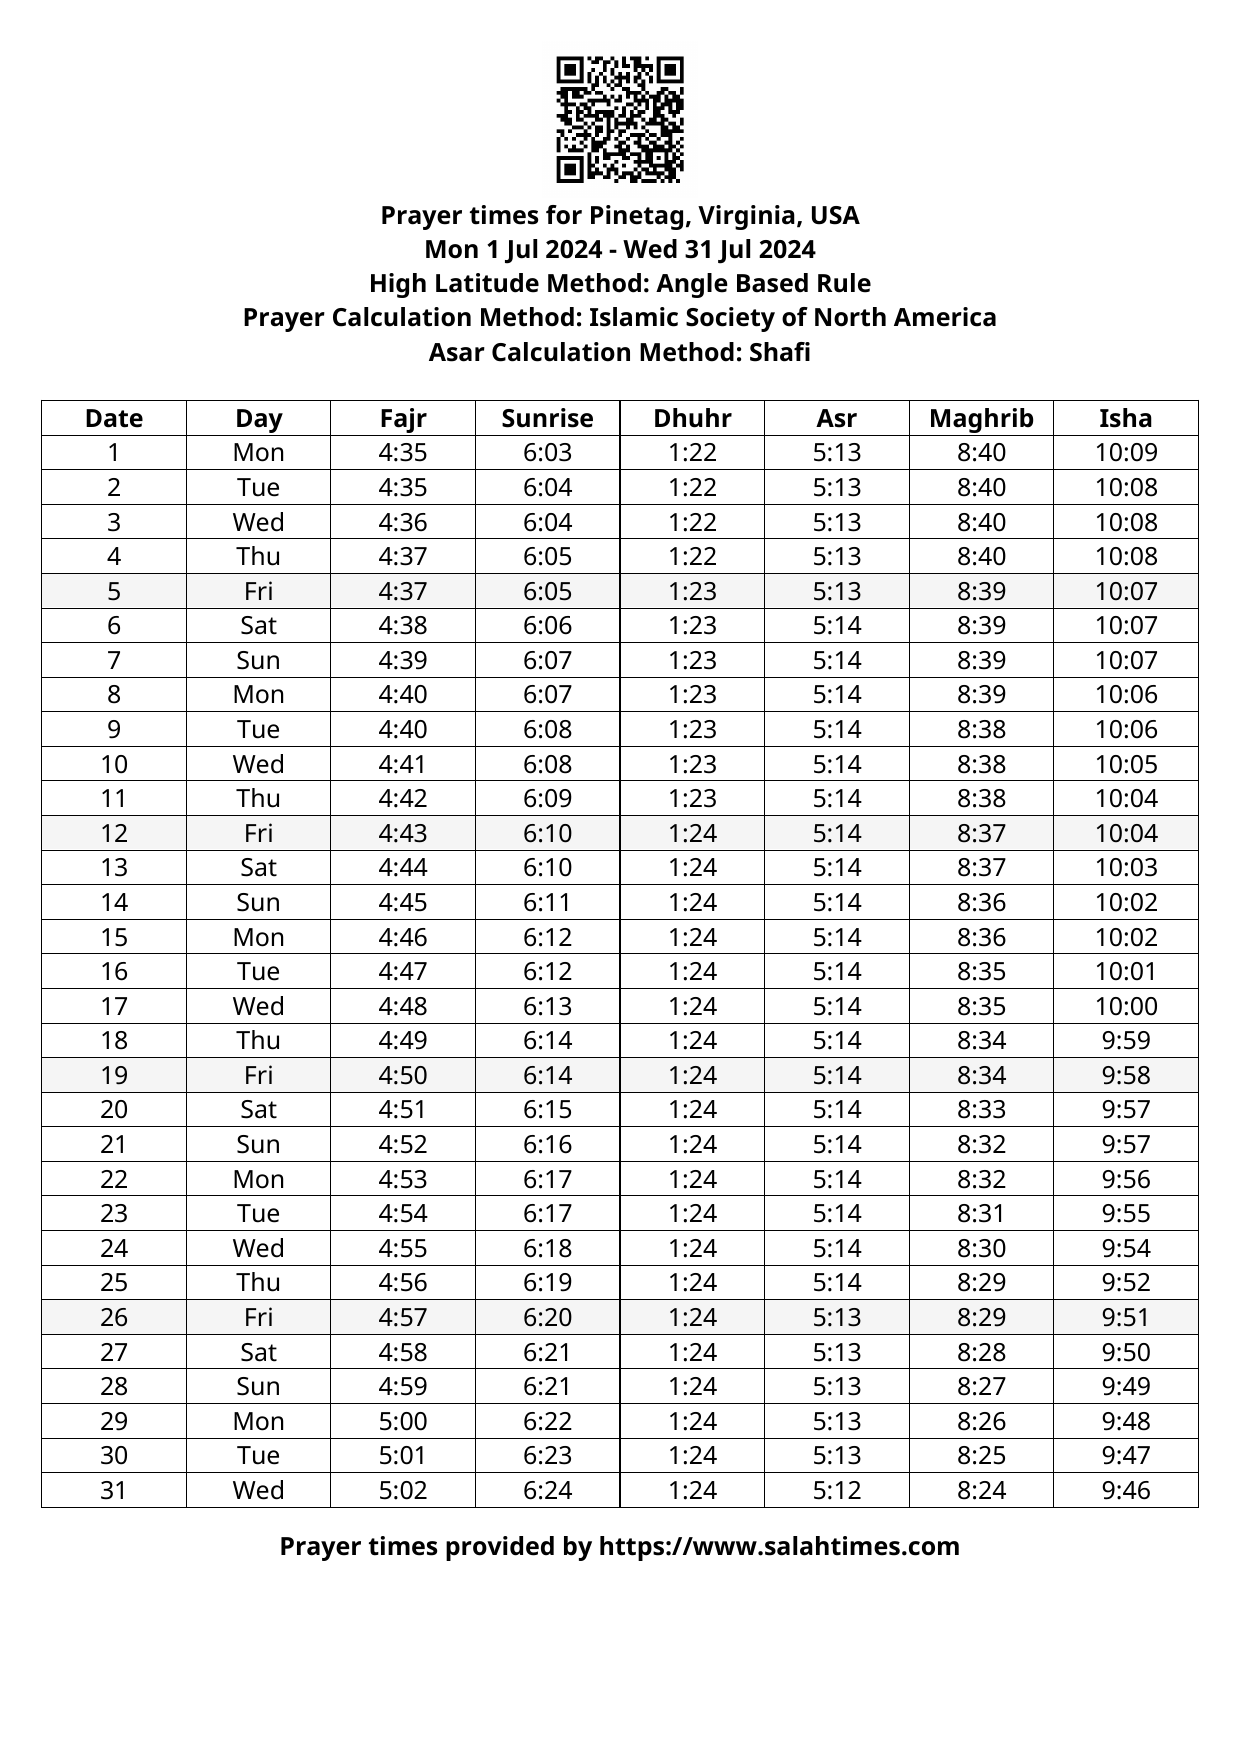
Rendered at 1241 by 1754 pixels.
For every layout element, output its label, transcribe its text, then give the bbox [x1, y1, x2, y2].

table_cell 11 [42, 781, 186, 815]
table_cell 4:53 [331, 1162, 475, 1195]
table_cell 5:14 [765, 816, 909, 849]
table_cell 1:24 [621, 1127, 764, 1161]
table_cell 9:57 [1054, 1093, 1198, 1126]
table_cell 6:17 [476, 1162, 619, 1195]
table_cell 10:08 [1054, 539, 1198, 573]
table_cell 8:33 [910, 1093, 1053, 1126]
table_cell 8:37 [910, 816, 1053, 849]
table_cell Fri [187, 816, 330, 849]
table_cell 4:37 [331, 539, 475, 573]
table_cell 8:38 [910, 712, 1053, 746]
table_cell 1:24 [621, 1196, 764, 1230]
table_cell 8:38 [910, 747, 1053, 780]
table_cell 8:24 [910, 1473, 1053, 1507]
table_cell 4:38 [331, 609, 475, 642]
table_cell 1:24 [621, 1162, 764, 1195]
picture [542, 41, 699, 198]
table_cell 8:40 [910, 505, 1053, 538]
text Prayer times provided by https://www.salahtimes.com [42, 1528, 1198, 1563]
table_cell Sun [187, 1127, 330, 1161]
table_cell 9:51 [1054, 1300, 1198, 1334]
table_cell 4:57 [331, 1300, 475, 1334]
table_cell 6:08 [476, 712, 619, 746]
table_cell 1:23 [621, 574, 764, 607]
table_cell 24 [42, 1231, 186, 1264]
text Prayer Calculation Method: Islamic Society of North America [42, 300, 1198, 334]
table_cell 9:56 [1054, 1162, 1198, 1195]
table_cell 10:05 [1054, 747, 1198, 780]
table_cell 5:14 [765, 1266, 909, 1299]
table_cell 17 [42, 989, 186, 1022]
table_cell 1:24 [621, 1335, 764, 1368]
table_cell Wed [187, 747, 330, 780]
table_cell 4:51 [331, 1093, 475, 1126]
table_cell 6:19 [476, 1266, 619, 1299]
table_cell 6:18 [476, 1231, 619, 1264]
table_cell 2 [42, 470, 186, 504]
table_cell 8:39 [910, 609, 1053, 642]
table_cell 4:55 [331, 1231, 475, 1264]
table_cell 6:05 [476, 574, 619, 607]
table_cell 10:03 [1054, 851, 1198, 884]
table_cell 6:06 [476, 609, 619, 642]
table_cell 1:23 [621, 712, 764, 746]
table_cell 4:56 [331, 1266, 475, 1299]
table_cell 6:20 [476, 1300, 619, 1334]
table_cell 4:50 [331, 1058, 475, 1092]
table_cell 7 [42, 643, 186, 677]
table_cell Sat [187, 851, 330, 884]
table_cell 1:24 [621, 1024, 764, 1057]
table_cell 4:36 [331, 505, 475, 538]
table_cell 1:23 [621, 747, 764, 780]
table_cell 8:38 [910, 781, 1053, 815]
table_cell Wed [187, 989, 330, 1022]
table_cell 6:10 [476, 816, 619, 849]
table_cell 6:16 [476, 1127, 619, 1161]
text Asar Calculation Method: Shafi [42, 334, 1198, 368]
table_cell 10:09 [1054, 436, 1198, 469]
table_cell 4:41 [331, 747, 475, 780]
table_cell 8:37 [910, 851, 1053, 884]
text High Latitude Method: Angle Based Rule [42, 266, 1198, 300]
table_cell 4:58 [331, 1335, 475, 1368]
table_cell 1 [42, 436, 186, 469]
table_cell 9:47 [1054, 1439, 1198, 1472]
table_cell 22 [42, 1162, 186, 1195]
table_cell 8:34 [910, 1058, 1053, 1092]
table_cell Tue [187, 1196, 330, 1230]
table_cell 4:59 [331, 1369, 475, 1403]
table_cell 1:22 [621, 539, 764, 573]
table_cell 9:57 [1054, 1127, 1198, 1161]
table_cell 5:13 [765, 539, 909, 573]
table_cell 5:14 [765, 851, 909, 884]
table_cell Wed [187, 1473, 330, 1507]
table_cell 4:54 [331, 1196, 475, 1230]
table_cell 5:02 [331, 1473, 475, 1507]
table_cell 29 [42, 1404, 186, 1437]
table_cell Wed [187, 505, 330, 538]
table_cell 8:31 [910, 1196, 1053, 1230]
table_cell 6:07 [476, 643, 619, 677]
table_cell 5:14 [765, 989, 909, 1022]
table_cell 5:14 [765, 1024, 909, 1057]
table_cell 25 [42, 1266, 186, 1299]
table_cell Fri [187, 1058, 330, 1092]
table_cell 9:58 [1054, 1058, 1198, 1092]
table_cell 4:48 [331, 989, 475, 1022]
table_cell 5:14 [765, 885, 909, 919]
table_cell 15 [42, 920, 186, 953]
table_cell 10:08 [1054, 470, 1198, 504]
table_cell 8:40 [910, 539, 1053, 573]
table_cell 1:24 [621, 816, 764, 849]
table_cell 4:52 [331, 1127, 475, 1161]
table_cell 5:14 [765, 747, 909, 780]
table_cell 5:14 [765, 1162, 909, 1195]
table_cell 10:00 [1054, 989, 1198, 1022]
table_cell Thu [187, 1024, 330, 1057]
table_cell 8:30 [910, 1231, 1053, 1264]
table_cell 12 [42, 816, 186, 849]
table_cell Mon [187, 920, 330, 953]
table_cell 1:24 [621, 1093, 764, 1126]
table_cell 10:02 [1054, 920, 1198, 953]
table_cell 16 [42, 954, 186, 988]
table_cell Fri [187, 1300, 330, 1334]
table_cell 9:48 [1054, 1404, 1198, 1437]
table_cell 4:43 [331, 816, 475, 849]
table_cell Mon [187, 678, 330, 711]
table_header Fajr [331, 401, 475, 434]
table_cell 8:32 [910, 1127, 1053, 1161]
table_cell 20 [42, 1093, 186, 1126]
table_cell 1:24 [621, 1404, 764, 1437]
table_cell 5:14 [765, 643, 909, 677]
table_cell 6:12 [476, 920, 619, 953]
table_cell 1:23 [621, 643, 764, 677]
table_cell Wed [187, 1231, 330, 1264]
table_cell 1:24 [621, 1473, 764, 1507]
table_cell 10:04 [1054, 781, 1198, 815]
table_cell 5:14 [765, 1231, 909, 1264]
table_cell 6:04 [476, 505, 619, 538]
table_cell Sun [187, 885, 330, 919]
table_cell 27 [42, 1335, 186, 1368]
table_cell 1:23 [621, 781, 764, 815]
table_cell 4:35 [331, 436, 475, 469]
table_cell 10:02 [1054, 885, 1198, 919]
table_cell 28 [42, 1369, 186, 1403]
table_cell 8:34 [910, 1024, 1053, 1057]
table_header Asr [765, 401, 909, 434]
table_cell 5:14 [765, 609, 909, 642]
table_cell 10:07 [1054, 643, 1198, 677]
table_cell 6:03 [476, 436, 619, 469]
table_cell Tue [187, 470, 330, 504]
table_cell 1:24 [621, 1266, 764, 1299]
table_cell 9:52 [1054, 1266, 1198, 1299]
table_cell 10:01 [1054, 954, 1198, 988]
table_cell 8:28 [910, 1335, 1053, 1368]
table_cell 8:40 [910, 470, 1053, 504]
table_cell 5:01 [331, 1439, 475, 1472]
table_cell 9:49 [1054, 1369, 1198, 1403]
table_cell 4:49 [331, 1024, 475, 1057]
table_cell 8:26 [910, 1404, 1053, 1437]
table_cell 5:13 [765, 1439, 909, 1472]
table_cell 5:13 [765, 470, 909, 504]
table_cell 9:50 [1054, 1335, 1198, 1368]
table_cell Sun [187, 643, 330, 677]
table_cell 5:13 [765, 574, 909, 607]
table_cell 1:24 [621, 1231, 764, 1264]
table_cell 4:44 [331, 851, 475, 884]
table_cell Thu [187, 539, 330, 573]
table_cell 6:09 [476, 781, 619, 815]
table_cell 10:04 [1054, 816, 1198, 849]
table_cell 6:10 [476, 851, 619, 884]
table_cell 30 [42, 1439, 186, 1472]
table_cell 8:36 [910, 885, 1053, 919]
table_cell Mon [187, 436, 330, 469]
table_cell Sat [187, 1093, 330, 1126]
table_cell 8:25 [910, 1439, 1053, 1472]
table_cell 5:12 [765, 1473, 909, 1507]
table_cell 31 [42, 1473, 186, 1507]
table_cell 1:23 [621, 609, 764, 642]
table_cell 1:24 [621, 851, 764, 884]
table_cell 5:13 [765, 1300, 909, 1334]
table_cell 4:46 [331, 920, 475, 953]
table_header Day [187, 401, 330, 434]
table_cell Sat [187, 609, 330, 642]
table_cell 13 [42, 851, 186, 884]
table_cell 4:35 [331, 470, 475, 504]
table_cell 6:11 [476, 885, 619, 919]
table_cell 9:46 [1054, 1473, 1198, 1507]
table_cell 8:39 [910, 643, 1053, 677]
table_cell 8:40 [910, 436, 1053, 469]
table_cell 5:14 [765, 678, 909, 711]
table_cell 9:54 [1054, 1231, 1198, 1264]
table_cell 9:59 [1054, 1024, 1198, 1057]
table_cell 1:22 [621, 436, 764, 469]
table_cell 1:23 [621, 678, 764, 711]
table_cell 5:13 [765, 505, 909, 538]
table_header Dhuhr [621, 401, 764, 434]
table_cell 6:07 [476, 678, 619, 711]
table_cell 5:14 [765, 1127, 909, 1161]
table_cell 8:29 [910, 1266, 1053, 1299]
table_cell 5:14 [765, 1093, 909, 1126]
table_cell 5:13 [765, 436, 909, 469]
table_cell 10:06 [1054, 712, 1198, 746]
table_cell 4 [42, 539, 186, 573]
table_cell 5:00 [331, 1404, 475, 1437]
table_cell 6:12 [476, 954, 619, 988]
table_cell 4:47 [331, 954, 475, 988]
table_cell 6:13 [476, 989, 619, 1022]
table_cell Tue [187, 712, 330, 746]
table_cell 6:22 [476, 1404, 619, 1437]
table_cell 1:22 [621, 505, 764, 538]
table_cell 3 [42, 505, 186, 538]
table_cell 5:14 [765, 1058, 909, 1092]
text Mon 1 Jul 2024 - Wed 31 Jul 2024 [42, 232, 1198, 266]
table_cell 4:37 [331, 574, 475, 607]
table_cell 8:29 [910, 1300, 1053, 1334]
table_cell 1:22 [621, 470, 764, 504]
table_cell 8:32 [910, 1162, 1053, 1195]
table_cell Fri [187, 574, 330, 607]
table_cell 10:07 [1054, 609, 1198, 642]
table_cell 8:35 [910, 954, 1053, 988]
table_cell Sat [187, 1335, 330, 1368]
table_cell 1:24 [621, 954, 764, 988]
table_cell 6:14 [476, 1058, 619, 1092]
table_cell 5:14 [765, 1196, 909, 1230]
table_cell 10:07 [1054, 574, 1198, 607]
table_cell 4:42 [331, 781, 475, 815]
table_cell 26 [42, 1300, 186, 1334]
table_cell 10:06 [1054, 678, 1198, 711]
table_cell 6 [42, 609, 186, 642]
table_cell 4:39 [331, 643, 475, 677]
table_cell 1:24 [621, 885, 764, 919]
table_cell Mon [187, 1162, 330, 1195]
table_cell 23 [42, 1196, 186, 1230]
table_cell 5 [42, 574, 186, 607]
table_cell 8:39 [910, 678, 1053, 711]
table_cell 10 [42, 747, 186, 780]
table_cell Tue [187, 1439, 330, 1472]
table_cell 5:13 [765, 1369, 909, 1403]
table_header Date [42, 401, 186, 434]
table_cell 8:35 [910, 989, 1053, 1022]
table_cell 21 [42, 1127, 186, 1161]
table_cell 6:23 [476, 1439, 619, 1472]
table_cell Thu [187, 1266, 330, 1299]
table_cell 6:21 [476, 1335, 619, 1368]
table_cell 10:08 [1054, 505, 1198, 538]
table_cell Sun [187, 1369, 330, 1403]
table_cell 9 [42, 712, 186, 746]
table_cell 5:13 [765, 1335, 909, 1368]
table_cell Mon [187, 1404, 330, 1437]
table_cell 9:55 [1054, 1196, 1198, 1230]
table_cell 5:14 [765, 954, 909, 988]
table_cell 14 [42, 885, 186, 919]
table_cell 4:40 [331, 712, 475, 746]
table_cell 6:21 [476, 1369, 619, 1403]
table_cell 1:24 [621, 1439, 764, 1472]
table_header Sunrise [476, 401, 619, 434]
table_cell 1:24 [621, 989, 764, 1022]
table_cell 6:17 [476, 1196, 619, 1230]
table_cell 8 [42, 678, 186, 711]
table_cell 4:40 [331, 678, 475, 711]
table_cell 8:27 [910, 1369, 1053, 1403]
table_cell 5:14 [765, 781, 909, 815]
table_cell 5:14 [765, 920, 909, 953]
table_cell 1:24 [621, 1300, 764, 1334]
table_cell 8:39 [910, 574, 1053, 607]
table_cell 4:45 [331, 885, 475, 919]
table_cell 6:14 [476, 1024, 619, 1057]
text Prayer times for Pinetag, Virginia, USA [42, 198, 1198, 232]
table_cell 1:24 [621, 1369, 764, 1403]
table_cell 8:36 [910, 920, 1053, 953]
table_cell Thu [187, 781, 330, 815]
table_cell 6:08 [476, 747, 619, 780]
table_cell 1:24 [621, 920, 764, 953]
table_cell 6:05 [476, 539, 619, 573]
table_cell 6:04 [476, 470, 619, 504]
table_cell 1:24 [621, 1058, 764, 1092]
table_cell 6:24 [476, 1473, 619, 1507]
table_header Maghrib [910, 401, 1053, 434]
table_cell 18 [42, 1024, 186, 1057]
table_cell 5:14 [765, 712, 909, 746]
table_cell 19 [42, 1058, 186, 1092]
table_cell Tue [187, 954, 330, 988]
table_header Isha [1054, 401, 1198, 434]
table_cell 5:13 [765, 1404, 909, 1437]
table_cell 6:15 [476, 1093, 619, 1126]
